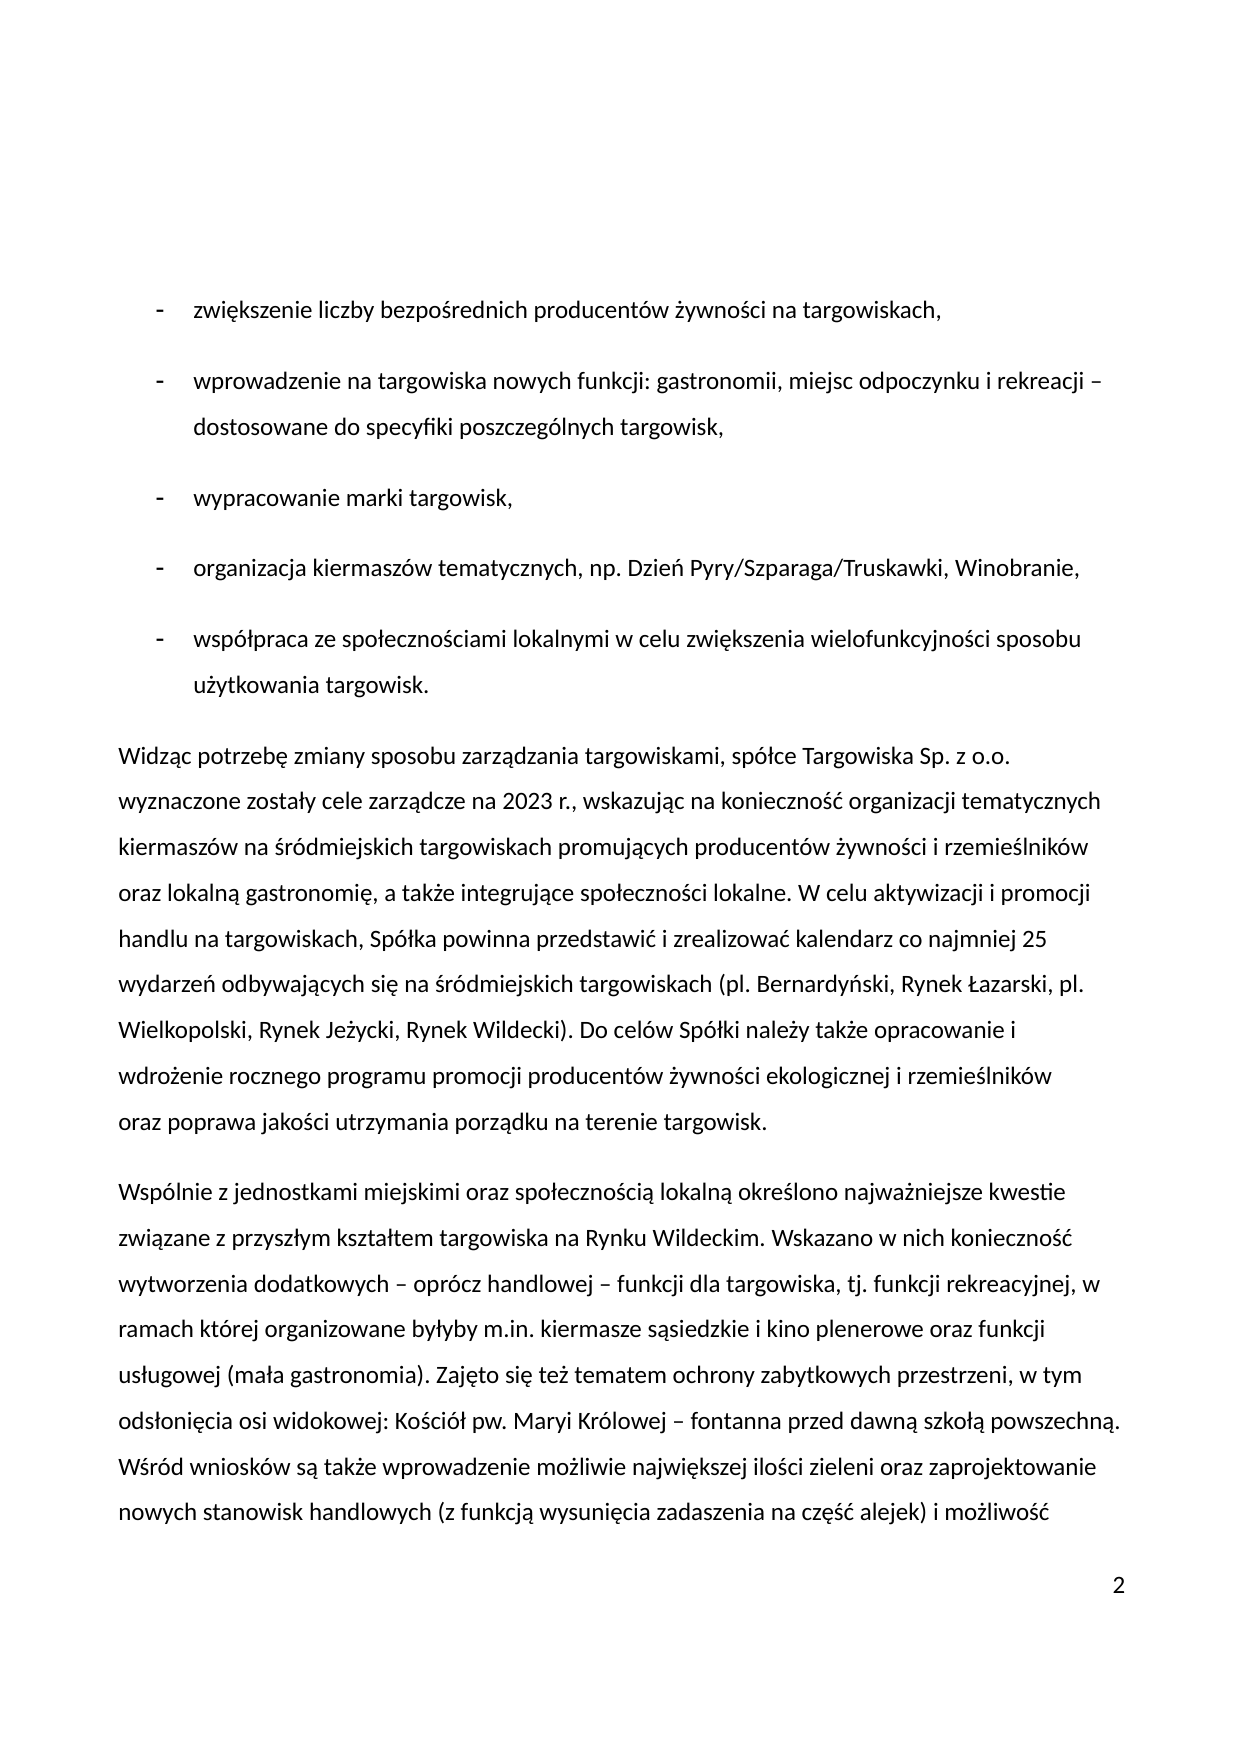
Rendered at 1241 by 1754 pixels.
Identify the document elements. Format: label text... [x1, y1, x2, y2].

list współpraca ze społecznościami lokalnymi w celu zwiększenia wielofunkcyjności sposobu użytkowania targowisk. [156, 623, 1125, 699]
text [118, 1176, 1125, 1527]
list zwiększenie liczby bezpośrednich producentów żywności na targowiskach, [156, 295, 1125, 325]
list wypracowanie marki targowisk, [156, 482, 1125, 512]
text Widząc potrzebę zmiany sposobu zarządzania targowiskami, spółce Targowiska Sp. z o.o. wyznaczone zostały cele zarządcze na 2023 r., wskazując na konieczność organizacji tematycznych kiermaszów na śródmiejskich targowiskach promujących producentów żywności i rzemieślników oraz lokalną gastronomię, a także integrujące społeczności lokalne. W celu aktywizacji i promocji handlu na targowiskach, Spółka powinna przedstawić i zrealizować kalendarz co najmniej 25 wydarzeń odbywających się na śródmiejskich targowiskach (pl. Bernardyński, Rynek Łazarski, pl. Wielkopolski, Rynek Jeżycki, Rynek Wildecki). Do celów Spółki należy także opracowanie i wdrożenie rocznego programu promocji producentów żywności ekologicznej i rzemieślników oraz poprawa jakości utrzymania porządku na terenie targowisk. [118, 740, 1125, 1136]
list wprowadzenie na targowiska nowych funkcji: gastronomii, miejsc odpoczynku i rekreacji – dostosowane do specyfiki poszczególnych targowisk, [156, 365, 1125, 442]
list organizacja kiermaszów tematycznych, np. Dzień Pyry/Szparaga/Truskawki, Winobranie, [156, 553, 1125, 583]
